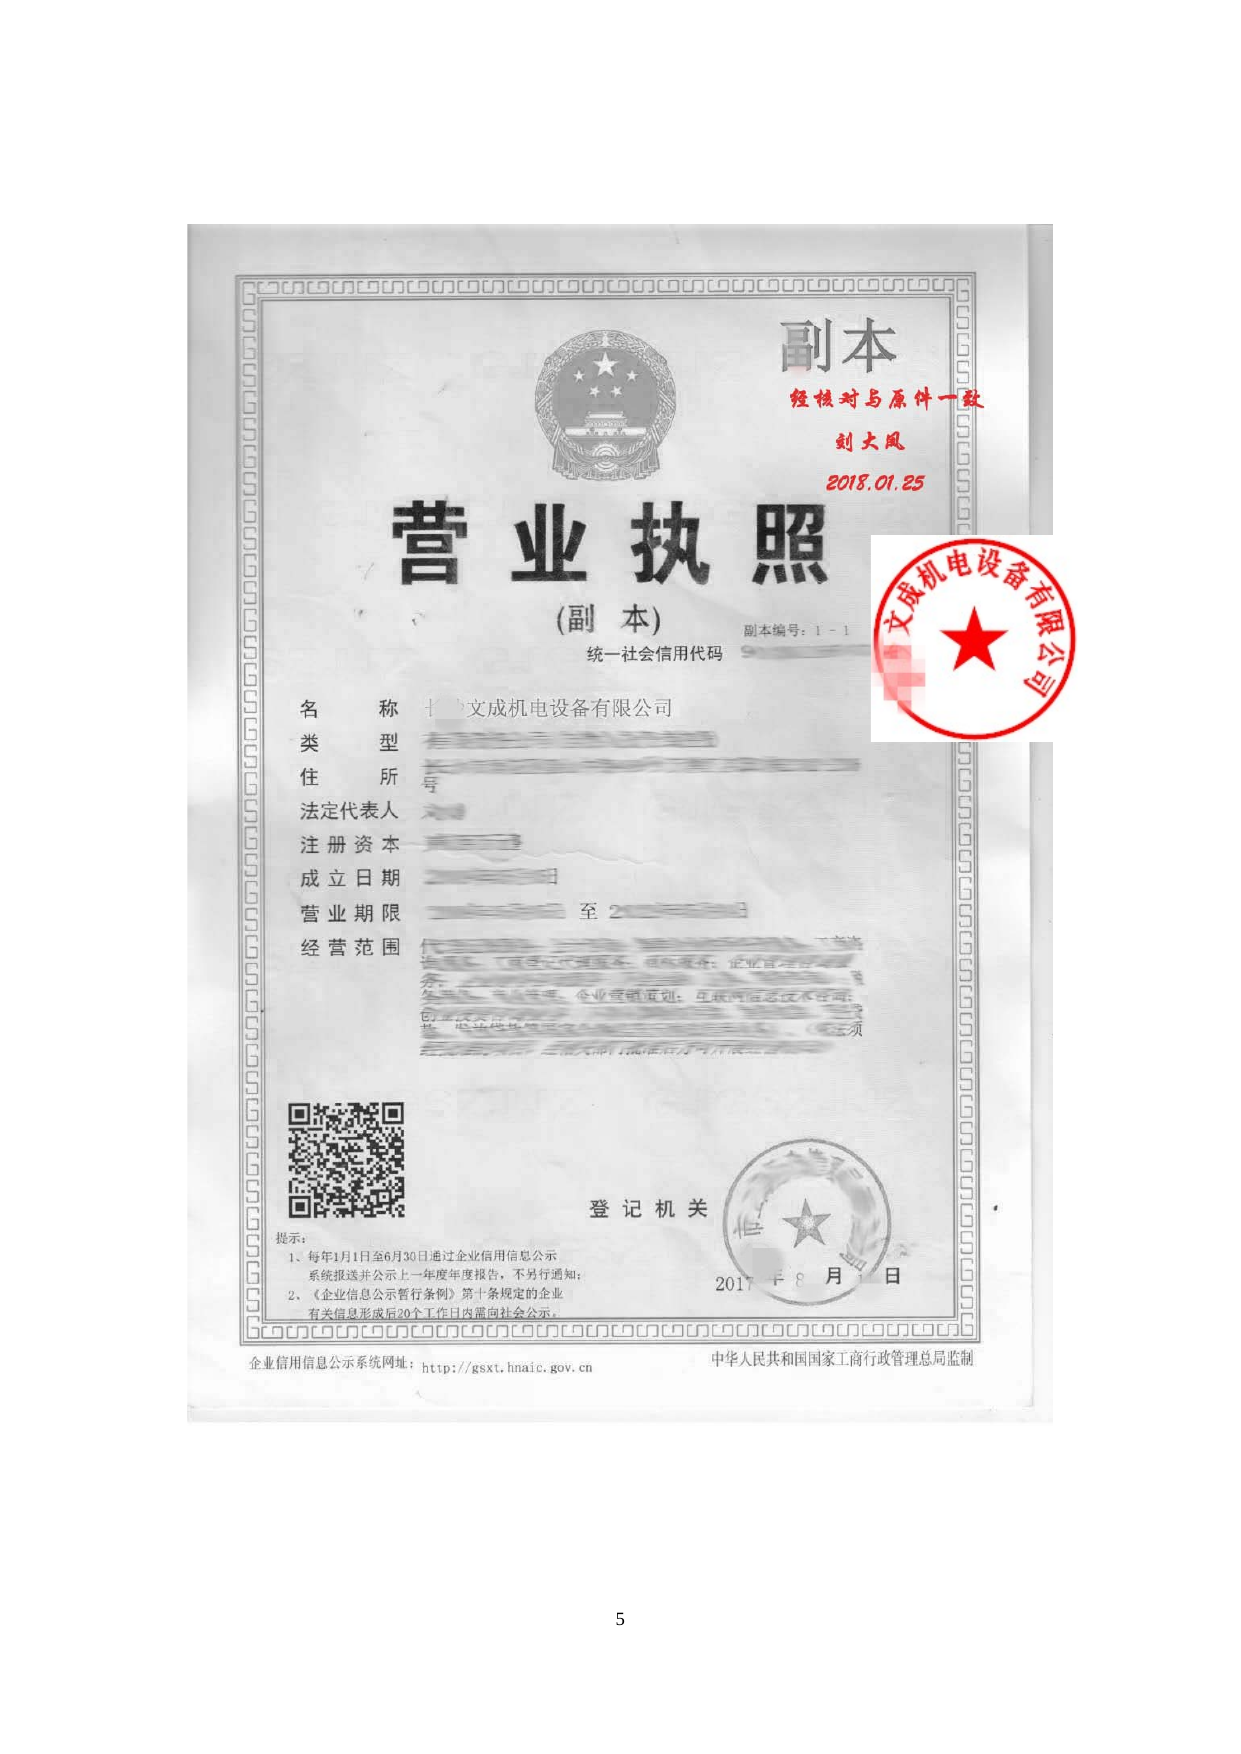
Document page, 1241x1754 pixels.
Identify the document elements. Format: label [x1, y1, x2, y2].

picture [187, 224, 1078, 1426]
